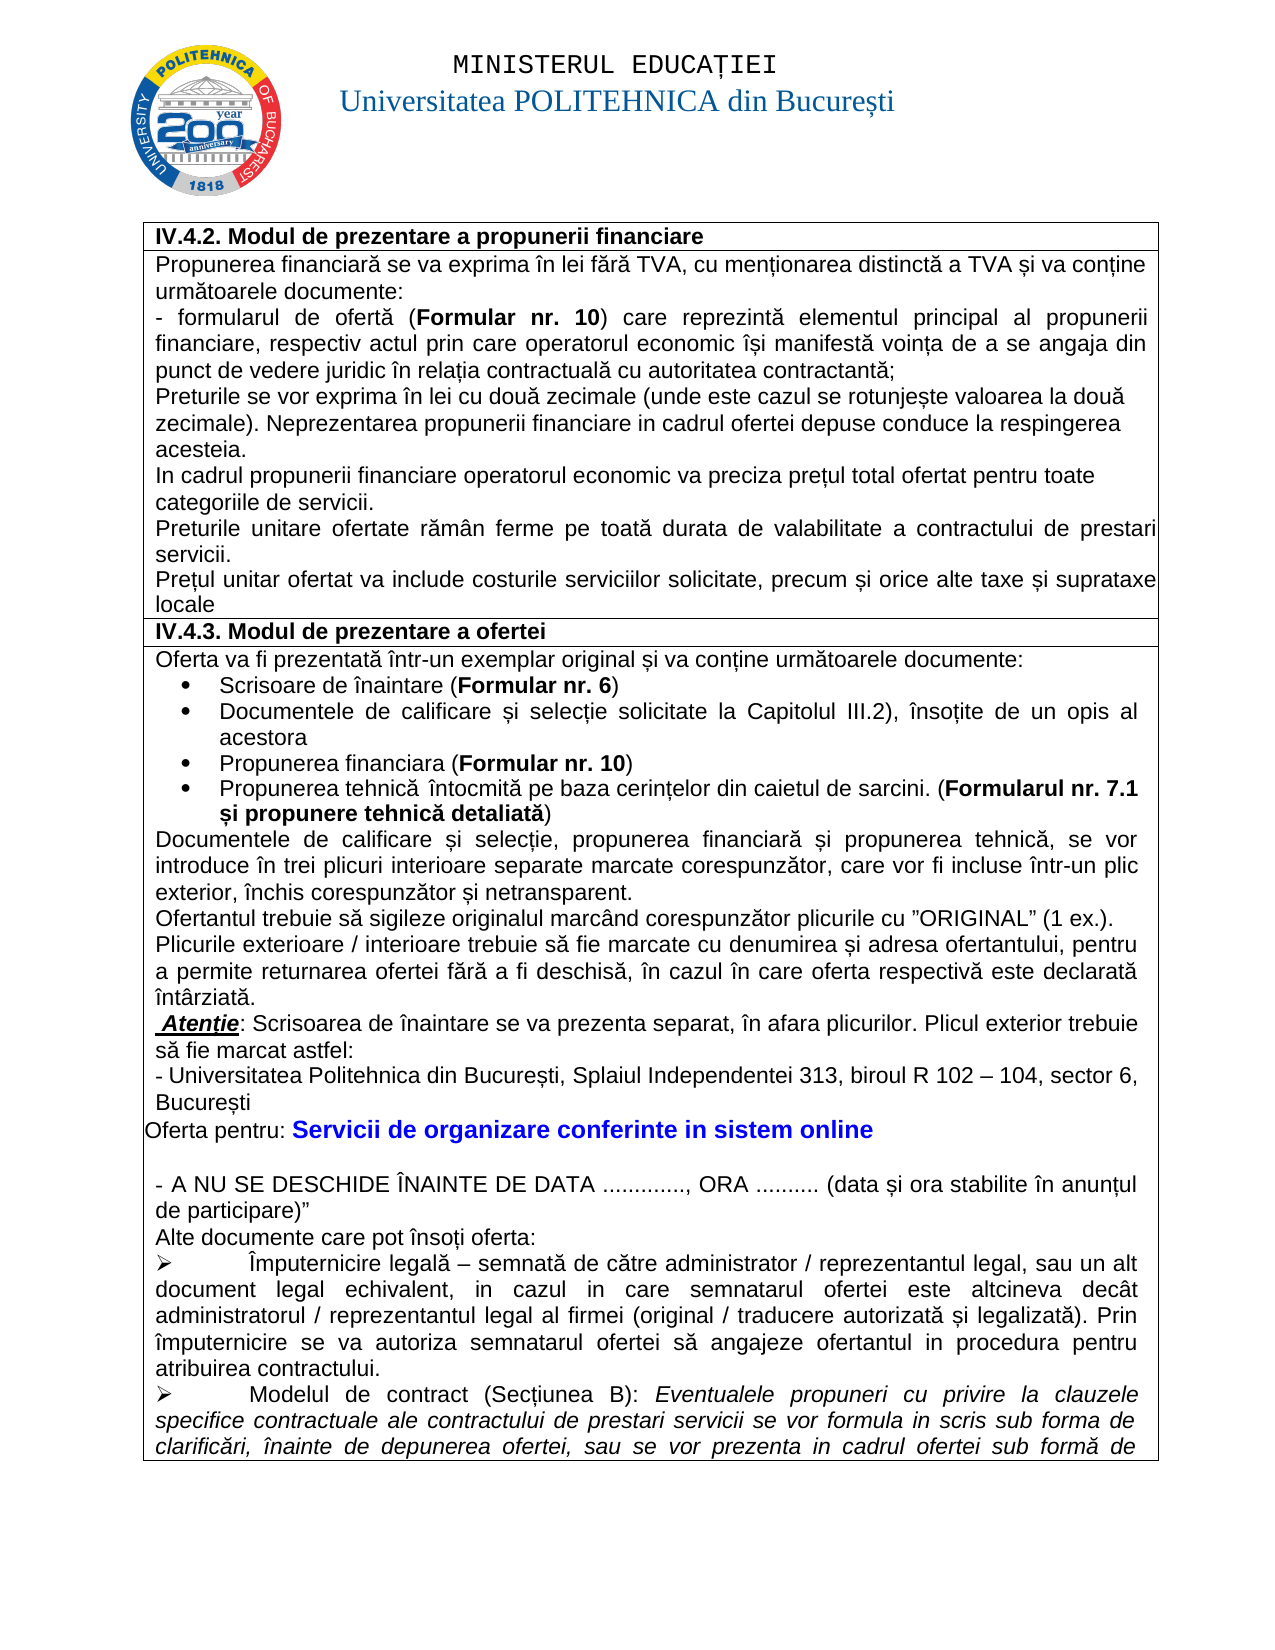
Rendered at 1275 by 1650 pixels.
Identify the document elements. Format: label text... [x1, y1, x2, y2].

table_header IV.4.2. Modul de prezentare a propunerii financiare [144, 223, 1158, 250]
picture [130, 45, 281, 196]
table_cell IV.4.3. Modul de prezentare a ofertei [144, 619, 1158, 646]
table_cell Propunerea financiară se va exprima în lei fără TVA, cu menționarea distinctă a TVA și va conține următoarele documente: - formularul de ofertă (Formular nr. 10) care reprezintă elementul principal al propunerii financiare, respectiv actul prin care operatorul economic își manifestă voința de a se angaja din punct de vedere juridic în relația contractuală cu autoritatea contractantă; Preturile se vor exprima în lei cu două zecimale (unde este cazul se rotunjește valoarea la două zecimale). Neprezentarea propunerii financiare in cadrul ofertei depuse conduce la respingerea acesteia. In cadrul propunerii financiare operatorul economic va preciza prețul total ofertat pentru toate categoriile de servicii. Preturile unitare ofertate rămân ferme pe toată durata de valabilitate a contractului de prestari servicii. Prețul unitar ofertat va include costurile serviciilor solicitate, precum și orice alte taxe și suprataxe locale [144, 251, 1158, 618]
